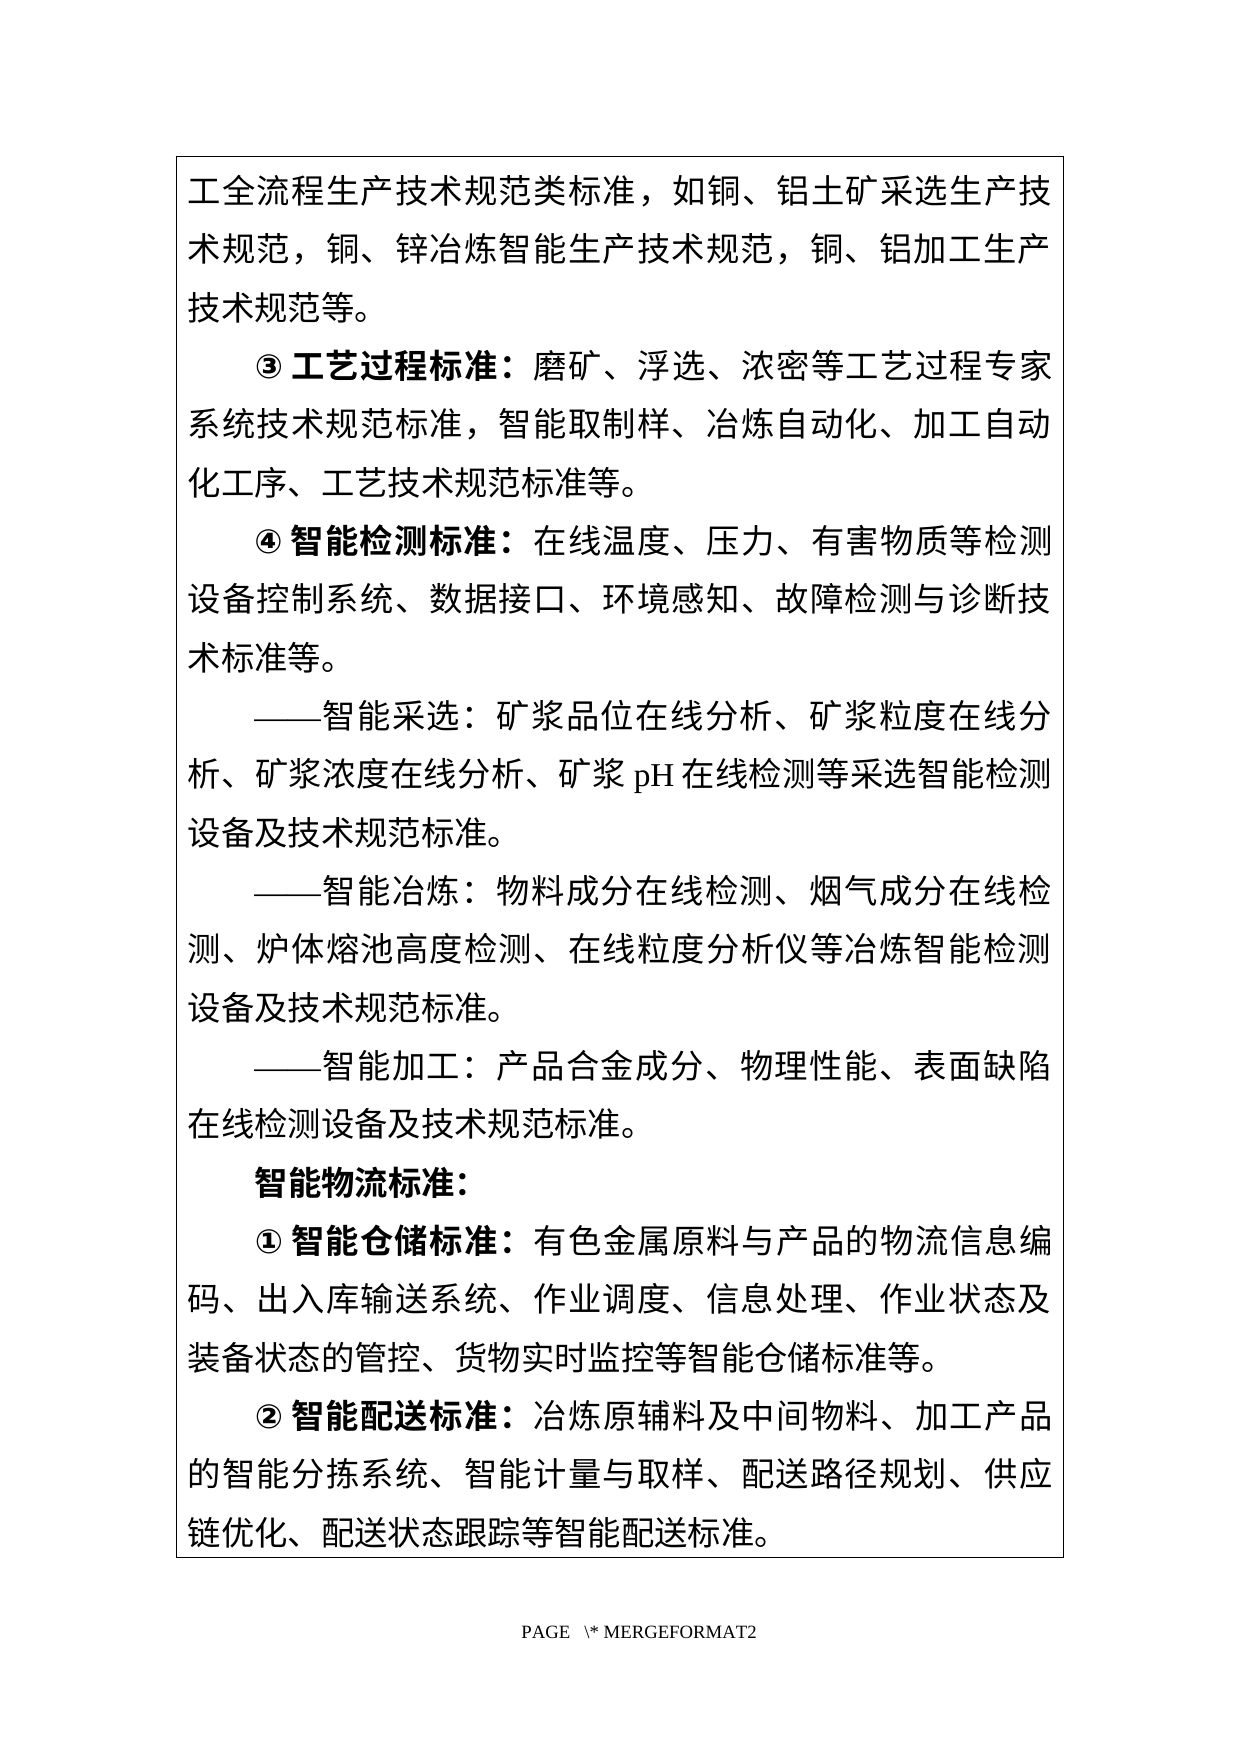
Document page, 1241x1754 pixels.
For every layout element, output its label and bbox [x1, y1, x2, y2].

table_cell [177, 157, 1063, 1557]
